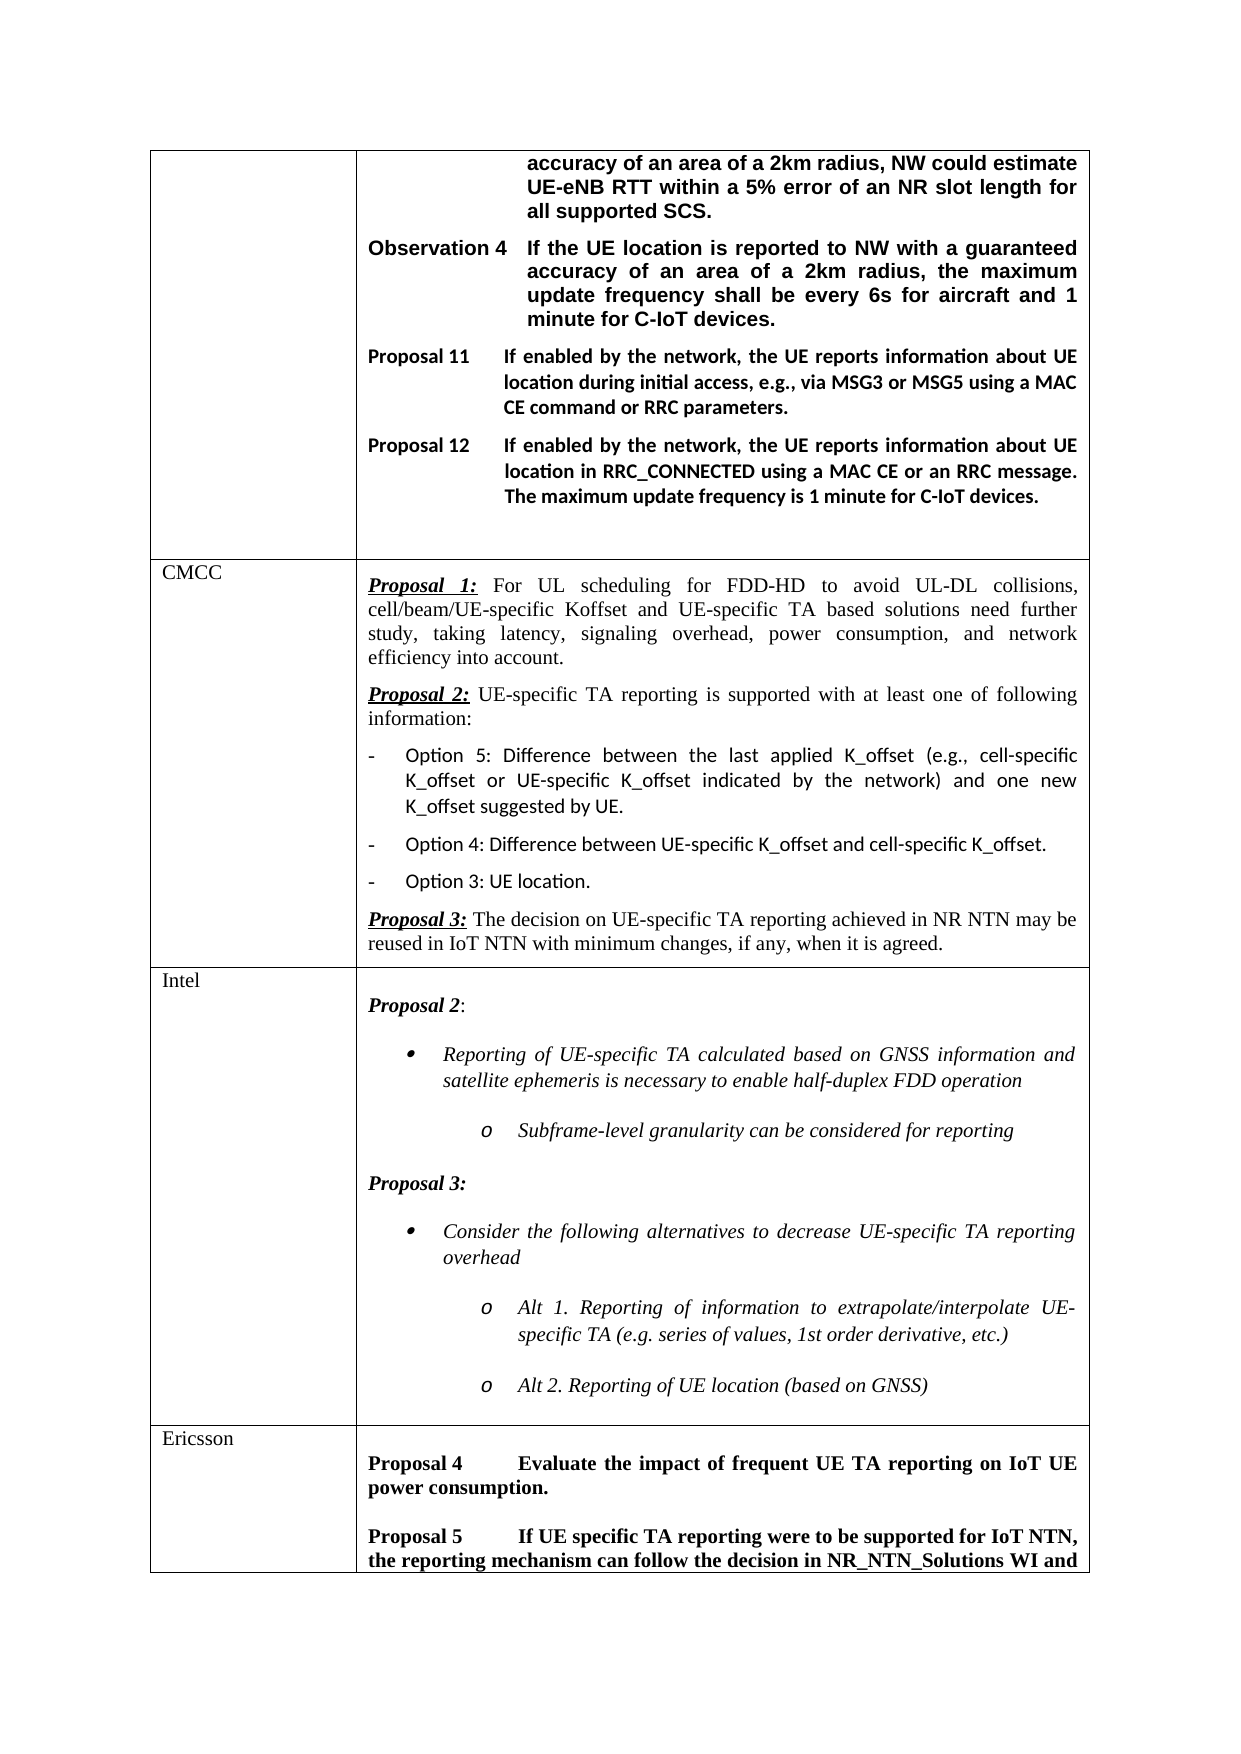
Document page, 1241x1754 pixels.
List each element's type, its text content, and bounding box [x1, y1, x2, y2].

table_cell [151, 151, 356, 559]
table_cell CMCC [151, 560, 356, 967]
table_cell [357, 1426, 1089, 1572]
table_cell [357, 151, 1089, 559]
table_cell Ericsson [151, 1426, 356, 1572]
table_cell Proposal 1: For UL scheduling for FDD-HD to avoid UL-DL collisions, cell/beam/UE-specific Koffset and UE-specific TA based solutions need further study, taking latency, signaling overhead, power consumption, and network efficiency into account. Proposal 2: UE-specific TA reporting is supported with at least one of following information: Option 5: Difference between the last applied K_offset (e.g., cell-specific K_offset or UE-specific K_offset indicated by the network) and one new K_offset suggested by UE. Option 4: Difference between UE-specific K_offset and cell-specific K_offset. Option 3: UE location. Proposal 3: The decision on UE-specific TA reporting achieved in NR NTN may be reused in IoT NTN with minimum changes, if any, when it is agreed. [357, 560, 1089, 967]
table_cell Intel [151, 968, 356, 1425]
table_cell Proposal 2: Reporting of UE-specific TA calculated based on GNSS information and satellite ephemeris is necessary to enable half-duplex FDD operation Subframe-level granularity can be considered for reporting Proposal 3: Consider the following alternatives to decrease UE-specific TA reporting overhead Alt 1. Reporting of information to extrapolate/interpolate UE-specific TA (e.g. series of values, 1st order derivative, etc.) Alt 2. Reporting of UE location (based on GNSS) [357, 968, 1089, 1425]
